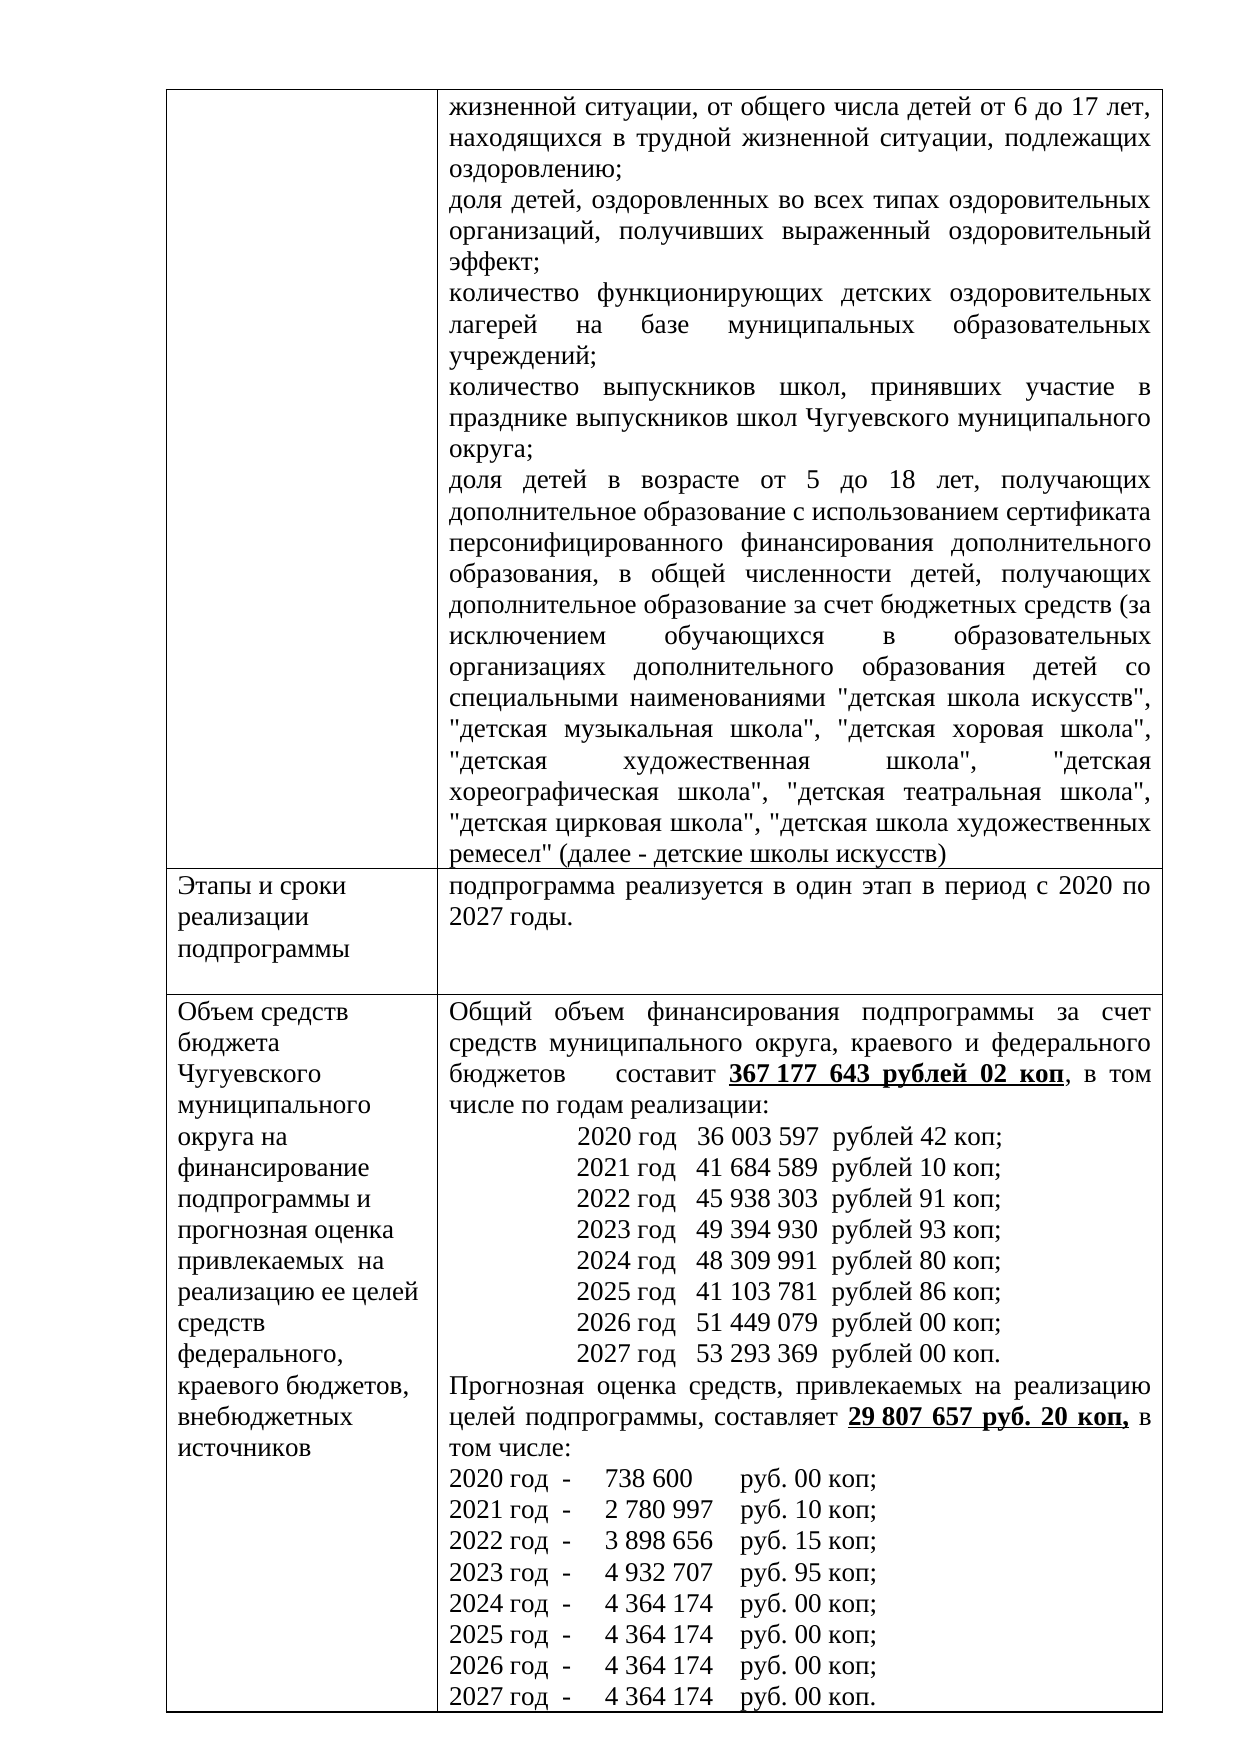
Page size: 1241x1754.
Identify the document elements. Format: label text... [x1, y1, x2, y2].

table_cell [438, 995, 1162, 1711]
table_cell Этапы и сроки реализации подпрограммы [167, 869, 437, 994]
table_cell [167, 90, 437, 868]
table_cell подпрограмма реализуется в один этап в период с 2020 по 2027 годы. [438, 869, 1162, 994]
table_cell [167, 995, 437, 1711]
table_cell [438, 90, 1162, 868]
